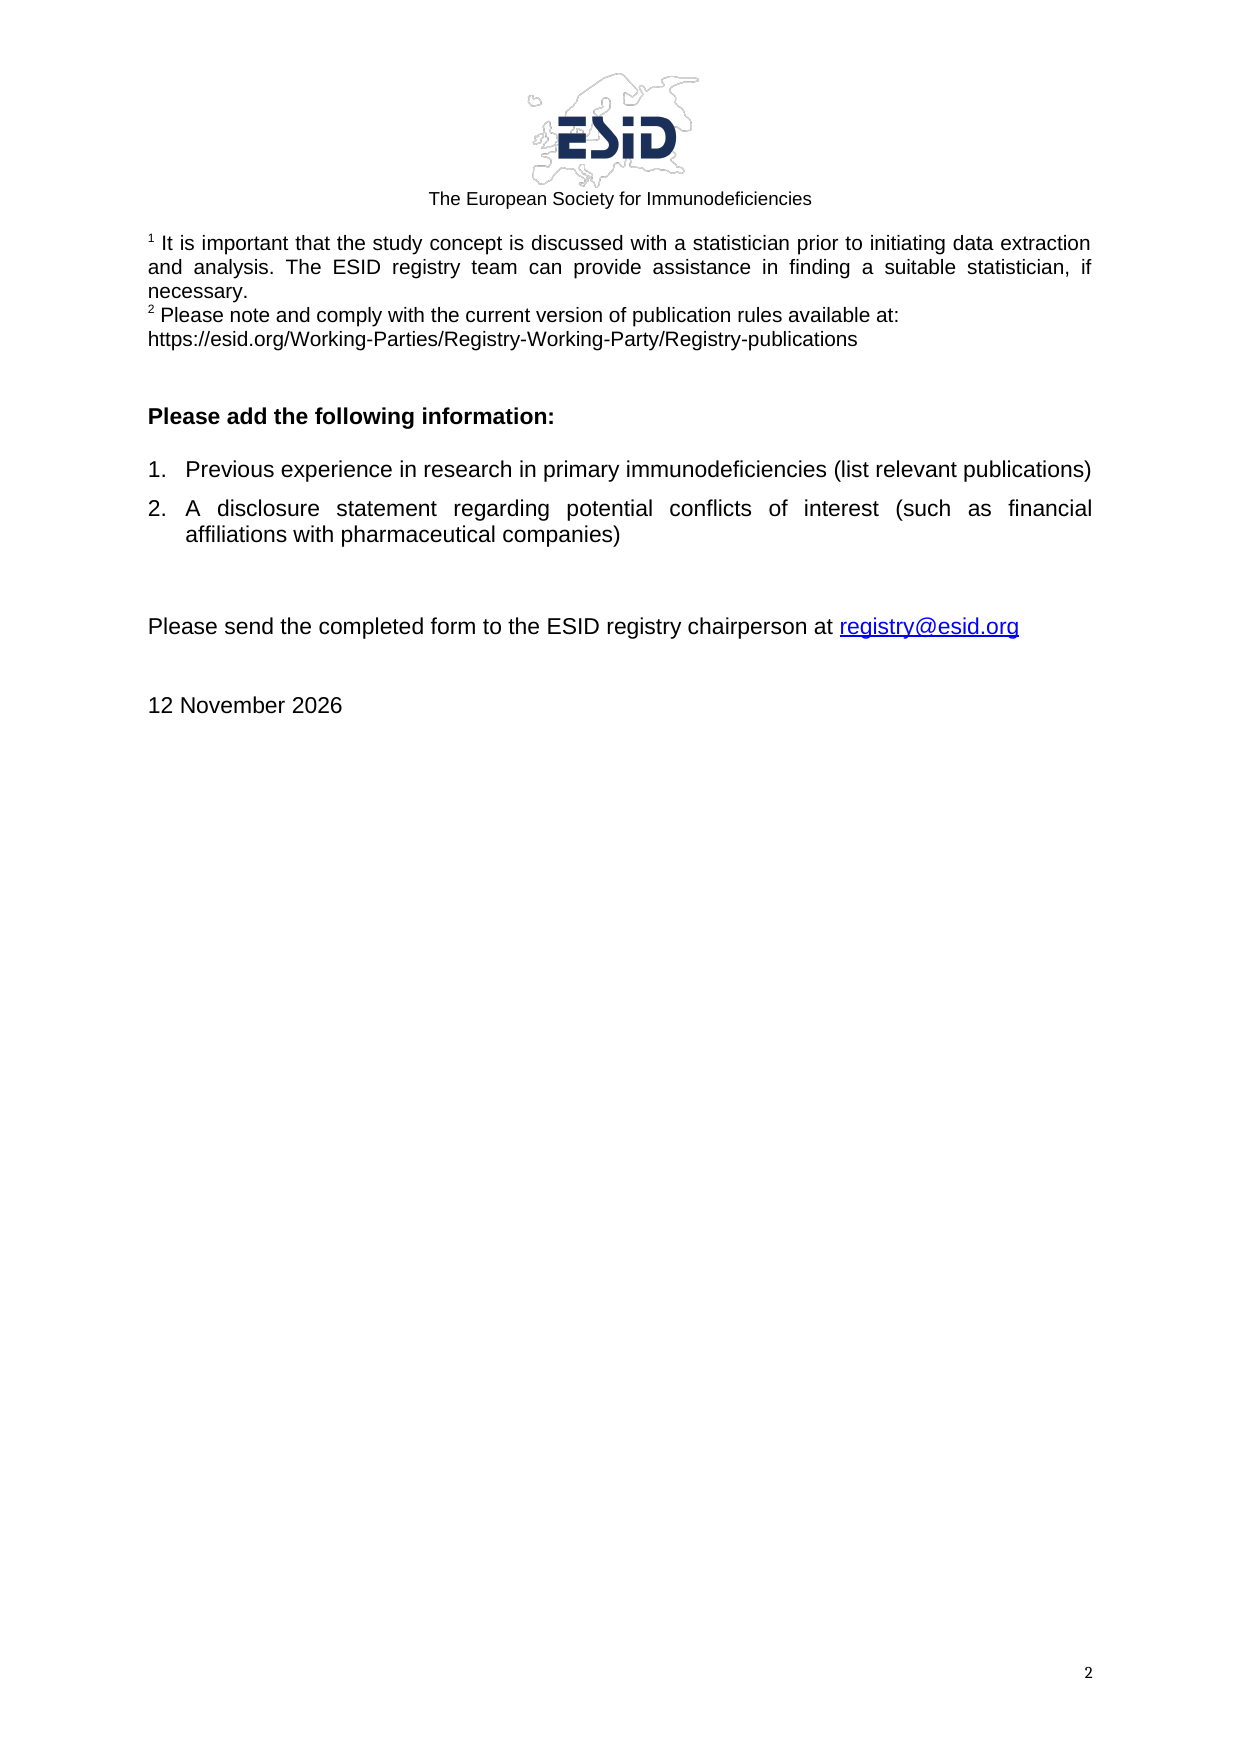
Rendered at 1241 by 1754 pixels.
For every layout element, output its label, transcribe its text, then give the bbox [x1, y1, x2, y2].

text 1 It is important that the study concept is discussed with a statistician prior to initiating data extraction and analysis. The ESID registry team can provide assistance in finding a suitable statistician, if necessary. [148, 231, 1093, 303]
text 4 April 2023 [148, 692, 1093, 718]
text https://esid.org/Working-Parties/Registry-Working-Party/Registry-publications [148, 327, 1093, 351]
text Please add the following information: [148, 403, 1093, 429]
picture [527, 73, 699, 188]
text Please send the completed form to the ESID registry chairperson at registry@esid.org [148, 613, 1093, 639]
list Previous experience in research in primary immunodeficiencies (list relevant publications) [148, 456, 1093, 482]
list A disclosure statement regarding potential conflicts of interest (such as financial affiliations with pharmaceutical companies) [148, 495, 1093, 547]
text 2 Please note and comply with the current version of publication rules available at: [148, 303, 1093, 327]
